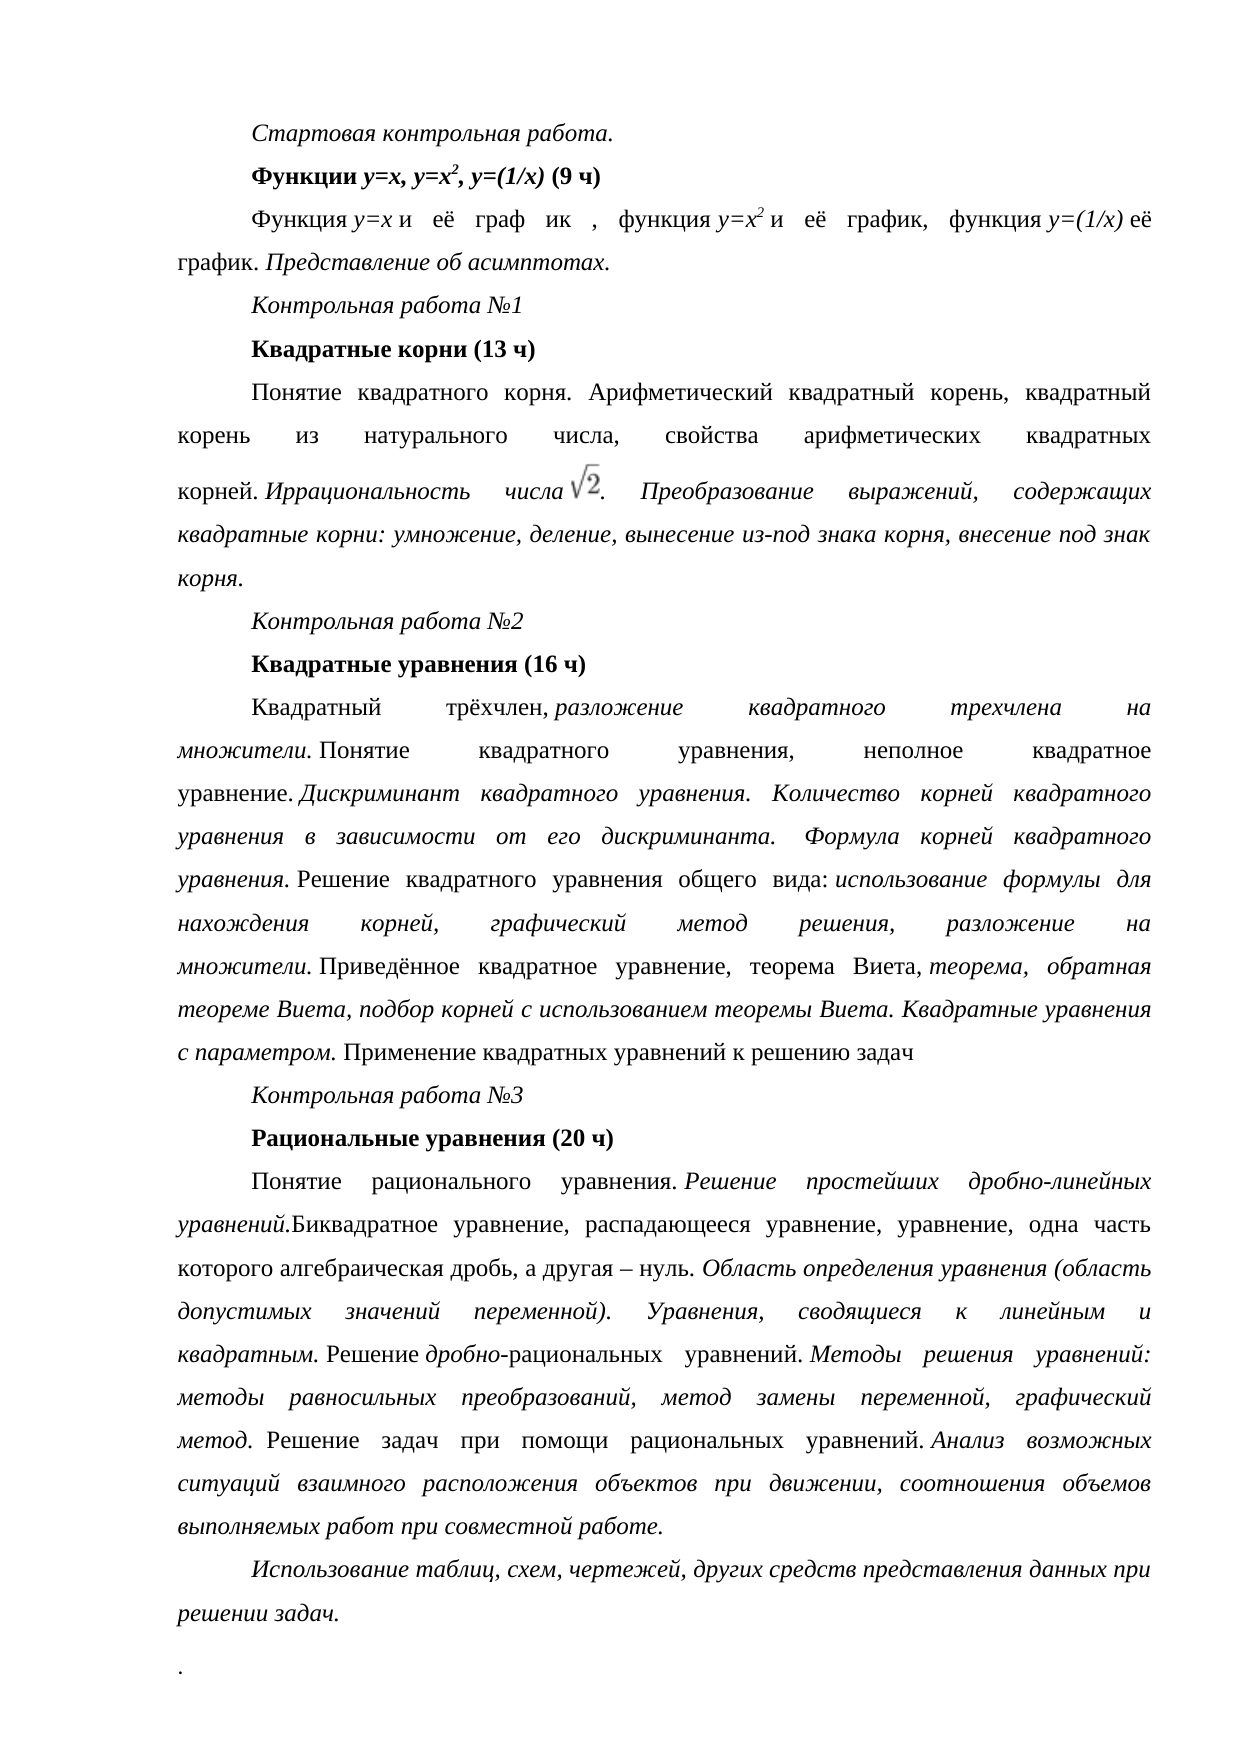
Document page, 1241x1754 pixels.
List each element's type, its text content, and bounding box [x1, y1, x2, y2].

text Функция у=х и её граф ик , функция у=х2 и её график, функция у=(1/x) её график. Представление об асимптотах. [177, 204, 1152, 276]
text Квадратные корни (13 ч) [177, 334, 1152, 362]
text Стартовая контрольная работа. [177, 118, 1152, 147]
text Контрольная работа №1 [177, 291, 1152, 319]
text Использование таблиц, схем, чертежей, других средств представления данных при решении задач. [177, 1554, 1152, 1626]
text Понятие рационального уравнения. Решение простейших дробно-линейных уравнений.Биквадратное уравнение, распадающееся уравнение, уравнение, одна часть которого алгебраическая дробь, а другая – нуль. Область определения уравнения (область допустимых значений переменной). Уравнения, сводящиеся к линейным и квадратным. Решение дробно-рациональных уравнений. Методы решения уравнений: методы равносильных преобразований, метод замены переменной, графический метод. Решение задач при помощи рациональных уравнений. Анализ возможных ситуаций взаимного расположения объектов при движении, соотношения объемов выполняемых работ при совместной работе. [177, 1166, 1152, 1540]
text Функции у=х, у=х2, у=(1/x) (9 ч) [177, 161, 1152, 190]
text Контрольная работа №2 [177, 606, 1152, 634]
text Понятие квадратного корня. Арифметический квадратный корень, квадратный корень из натурального числа, свойства арифметических квадратных корней. Иррациональность числа . Преобразование выражений, содержащих квадратные корни: умножение, деление, вынесение из-под знака корня, внесение под знак корня. [177, 377, 1152, 591]
text Контрольная работа №3 [177, 1080, 1152, 1109]
text Рациональные уравнения (20 ч) [177, 1123, 1152, 1152]
text Квадратные уравнения (16 ч) [177, 649, 1152, 678]
text Квадратный трёхчлен, разложение квадратного трехчлена на множители. Понятие квадратного уравнения, неполное квадратное уравнение. Дискриминант квадратного уравнения. Количество корней квадратного уравнения в зависимости от его дискриминанта. Формула корней квадратного уравнения. Решение квадратного уравнения общего вида: использование формулы для нахождения корней, графический метод решения, разложение на множители. Приведённое квадратное уравнение, теорема Виета, теорема, обратная теореме Виета, подбор корней с использованием теоремы Виета. Квадратные уравнения с параметром. Применение квадратных уравнений к решению задач [177, 692, 1152, 1066]
picture [570, 463, 600, 500]
